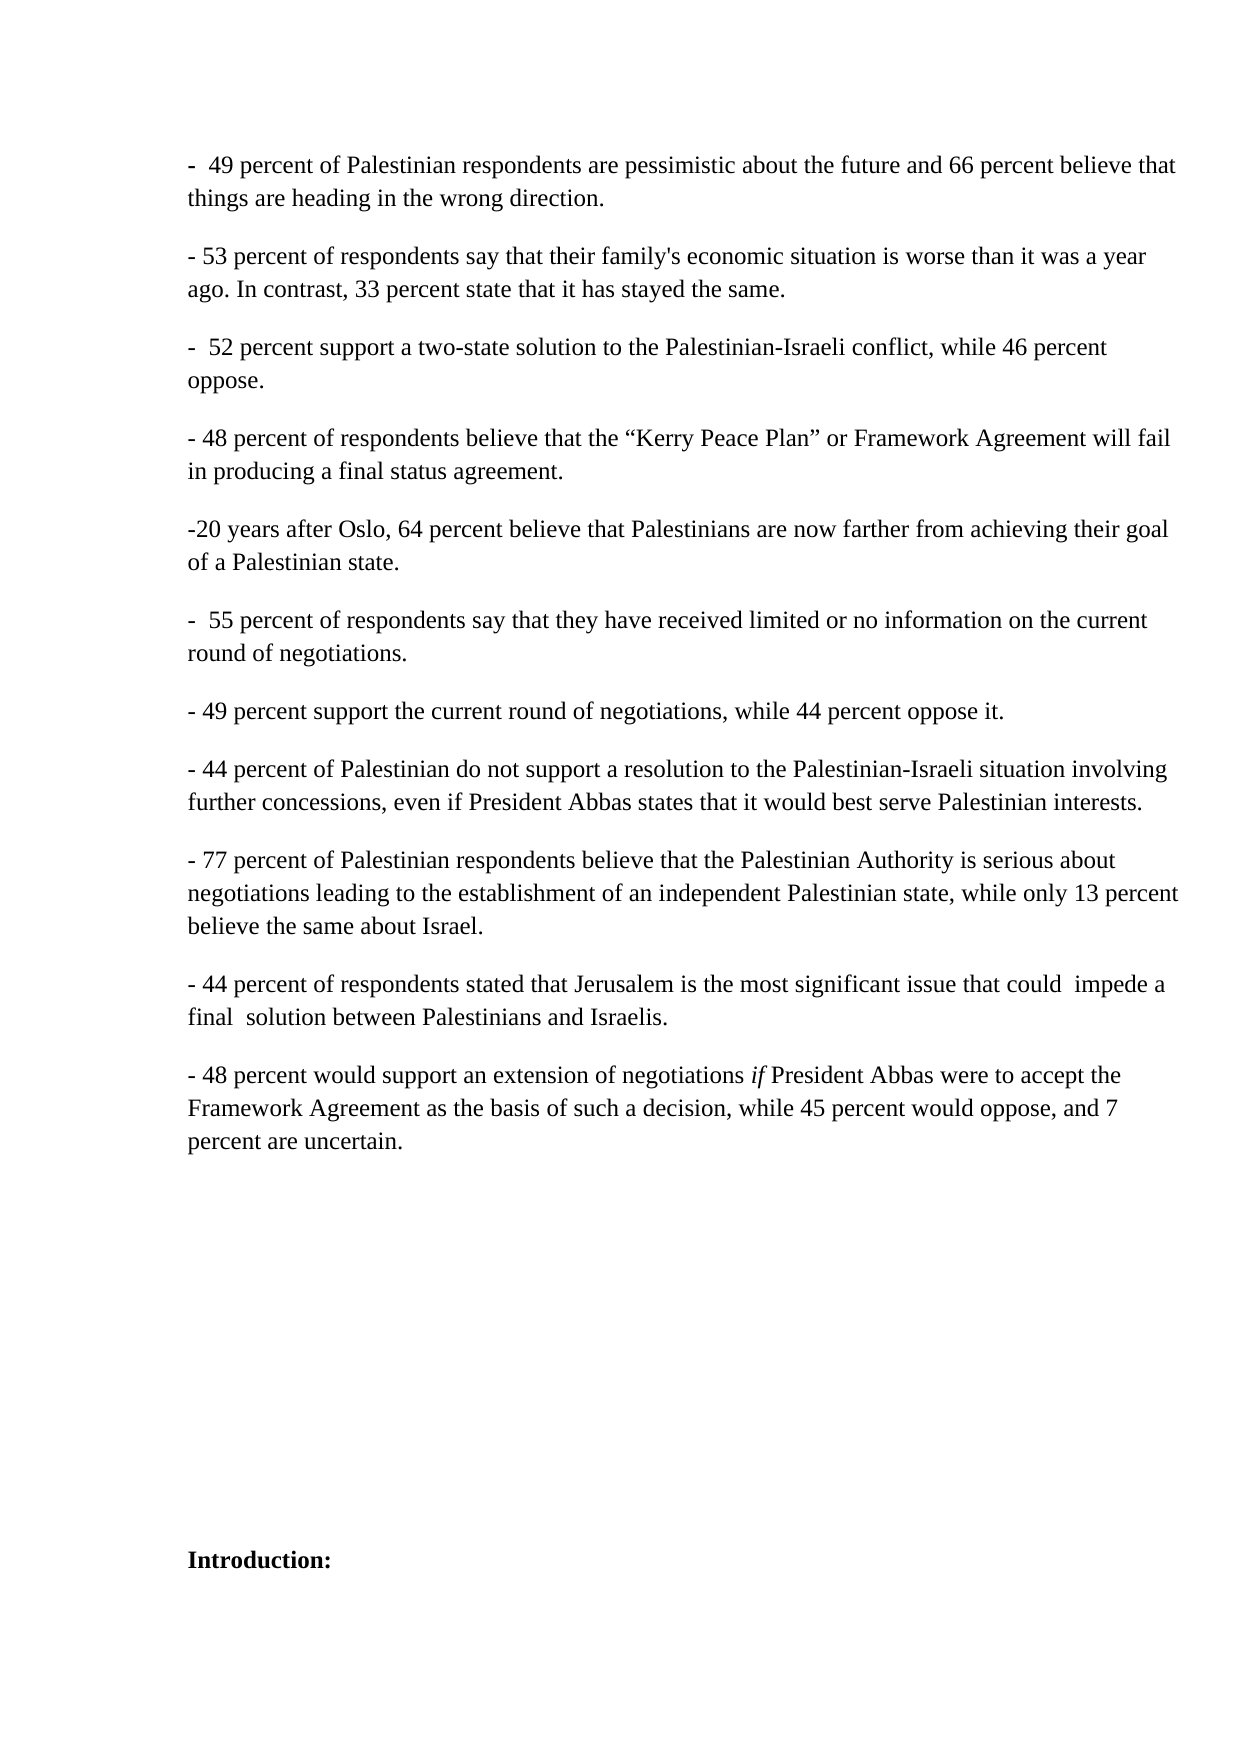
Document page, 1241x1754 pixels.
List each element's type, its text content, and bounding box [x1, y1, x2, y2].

text - 48 percent of respondents believe that the “Kerry Peace Plan” or Framework Agreement will fail in producing a final status agreement. [187, 423, 1181, 485]
text -20 years after Oslo, 64 percent believe that Palestinians are now farther from achieving their goal of a Palestinian state. [187, 514, 1181, 576]
text - 49 percent of Palestinian respondents are pessimistic about the future and 66 percent believe that things are heading in the wrong direction. [187, 150, 1181, 212]
text - 53 percent of respondents say that their family's economic situation is worse than it was a year ago. In contrast, 33 percent state that it has stayed the same. [187, 241, 1181, 303]
text - 77 percent of Palestinian respondents believe that the Palestinian Authority is serious about negotiations leading to the establishment of an independent Palestinian state, while only 13 percent believe the same about Israel. [187, 845, 1181, 940]
text Introduction: [187, 1545, 1181, 1574]
text - 49 percent support the current round of negotiations, while 44 percent oppose it. [187, 696, 1181, 725]
text - 55 percent of respondents say that they have received limited or no information on the current round of negotiations. [187, 605, 1181, 667]
text - 48 percent would support an extension of negotiations if President Abbas were to accept the Framework Agreement as the basis of such a decision, while 45 percent would oppose, and 7 percent are uncertain. [187, 1060, 1181, 1155]
text - 44 percent of Palestinian do not support a resolution to the Palestinian-Israeli situation involving further concessions, even if President Abbas states that it would best serve Palestinian interests. [187, 754, 1181, 816]
text - 52 percent support a two-state solution to the Palestinian-Israeli conflict, while 46 percent oppose. [187, 332, 1181, 394]
text - 44 percent of respondents stated that Jerusalem is the most significant issue that could impede a final solution between Palestinians and Israelis. [187, 969, 1181, 1031]
